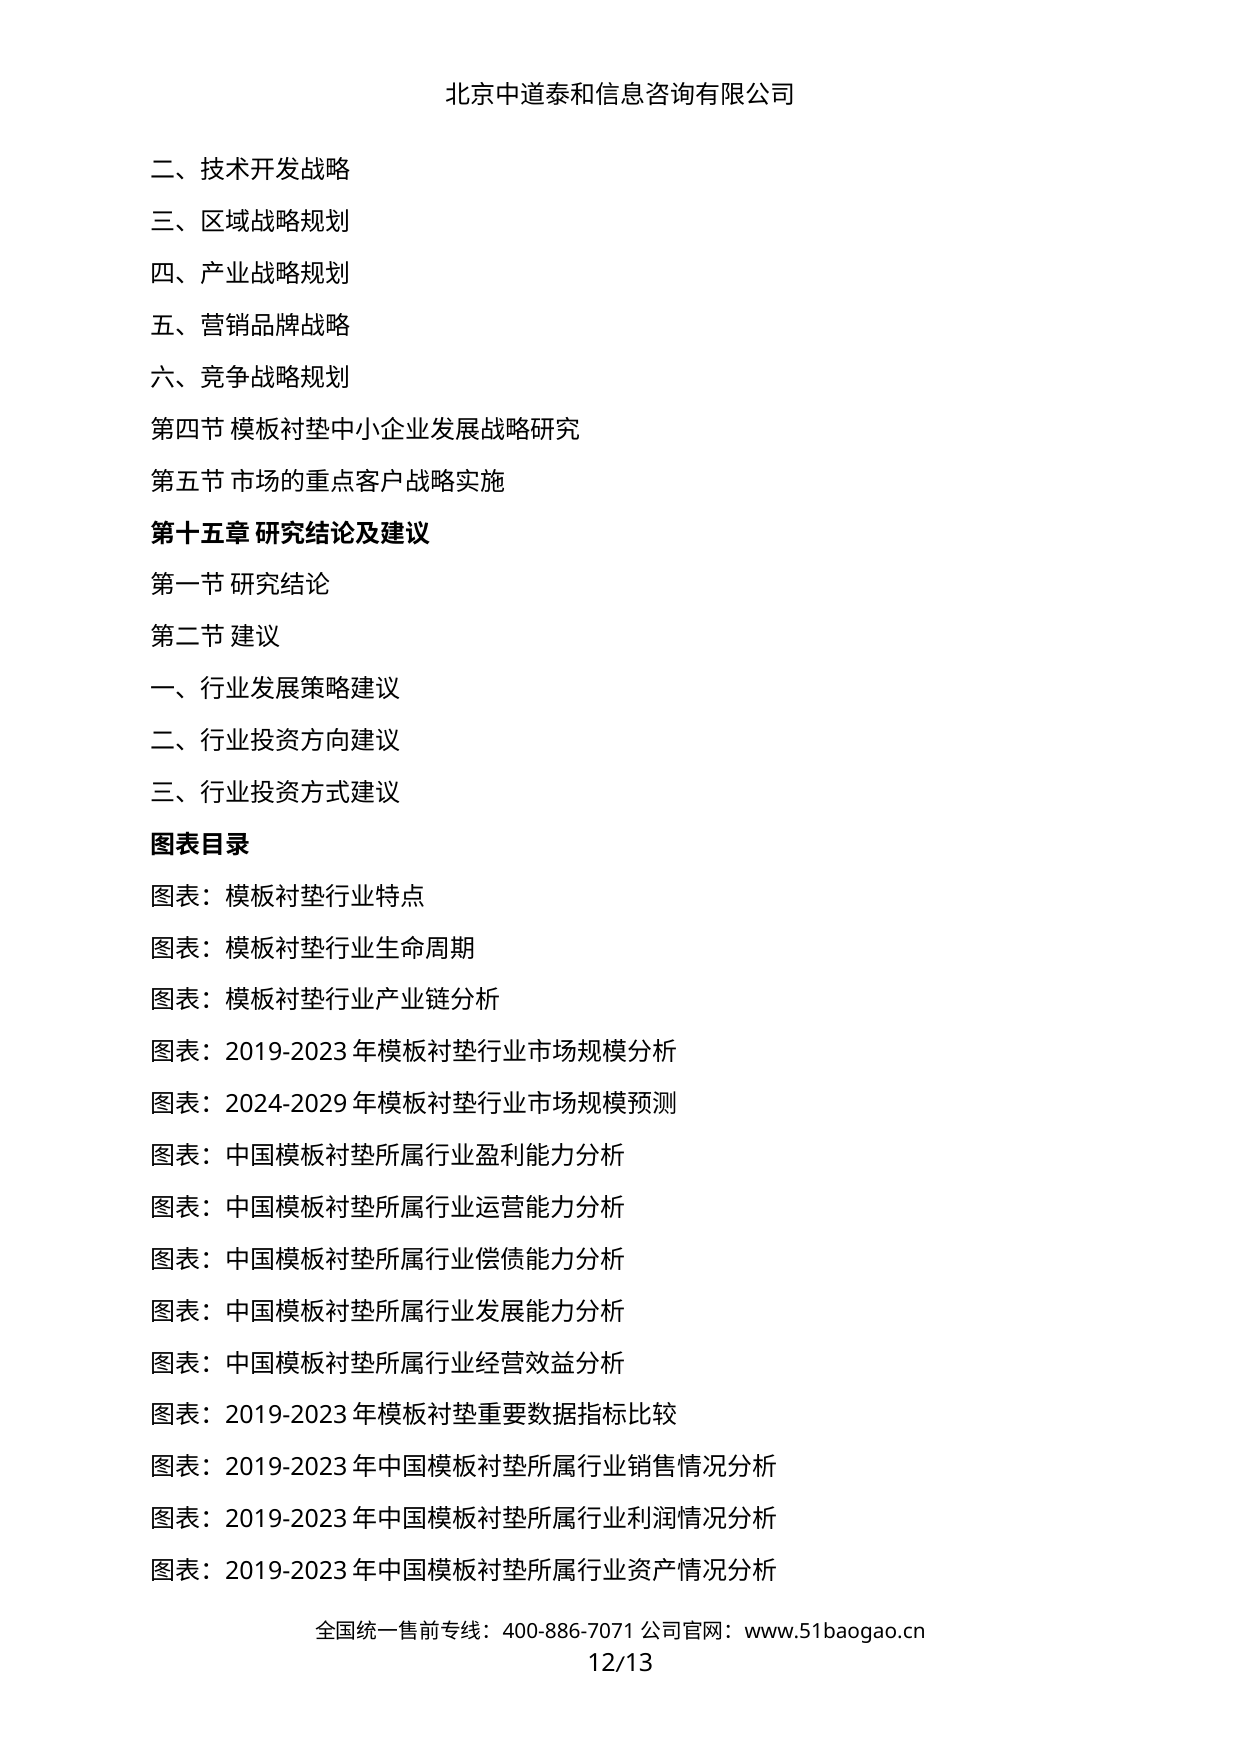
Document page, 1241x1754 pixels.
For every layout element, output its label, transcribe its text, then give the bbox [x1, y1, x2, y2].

text 第二节 建议 [150, 617, 1090, 653]
text 图表：2019-2023年中国模板衬垫所属行业销售情况分析 [150, 1447, 1090, 1483]
text 图表：模板衬垫行业生命周期 [150, 928, 1090, 964]
text 五、营销品牌战略 [150, 306, 1090, 342]
text 图表：2019-2023年模板衬垫行业市场规模分析 [150, 1032, 1090, 1068]
text 三、区域战略规划 [150, 202, 1090, 238]
text 图表：中国模板衬垫所属行业发展能力分析 [150, 1291, 1090, 1327]
text 图表：中国模板衬垫所属行业运营能力分析 [150, 1187, 1090, 1224]
text 图表：2019-2023年中国模板衬垫所属行业资产情况分析 [150, 1551, 1090, 1587]
text 图表：模板衬垫行业特点 [150, 876, 1090, 912]
text 图表目录 [150, 824, 1090, 861]
text 第五节 市场的重点客户战略实施 [150, 461, 1090, 497]
text 第十五章 研究结论及建议 [150, 513, 1090, 549]
text 图表：中国模板衬垫所属行业盈利能力分析 [150, 1136, 1090, 1172]
text 图表：中国模板衬垫所属行业经营效益分析 [150, 1343, 1090, 1379]
text 第四节 模板衬垫中小企业发展战略研究 [150, 409, 1090, 446]
text 图表：模板衬垫行业产业链分析 [150, 980, 1090, 1016]
text 二、技术开发战略 [150, 150, 1090, 186]
text 三、行业投资方式建议 [150, 772, 1090, 809]
text 图表：2024-2029年模板衬垫行业市场规模预测 [150, 1084, 1090, 1120]
text 图表：2019-2023年中国模板衬垫所属行业利润情况分析 [150, 1499, 1090, 1535]
text 第一节 研究结论 [150, 565, 1090, 601]
text 图表：中国模板衬垫所属行业偿债能力分析 [150, 1239, 1090, 1276]
text 图表：2019-2023年模板衬垫重要数据指标比较 [150, 1395, 1090, 1431]
text 四、产业战略规划 [150, 254, 1090, 290]
text 六、竞争战略规划 [150, 357, 1090, 394]
text 二、行业投资方向建议 [150, 721, 1090, 757]
text 一、行业发展策略建议 [150, 669, 1090, 705]
